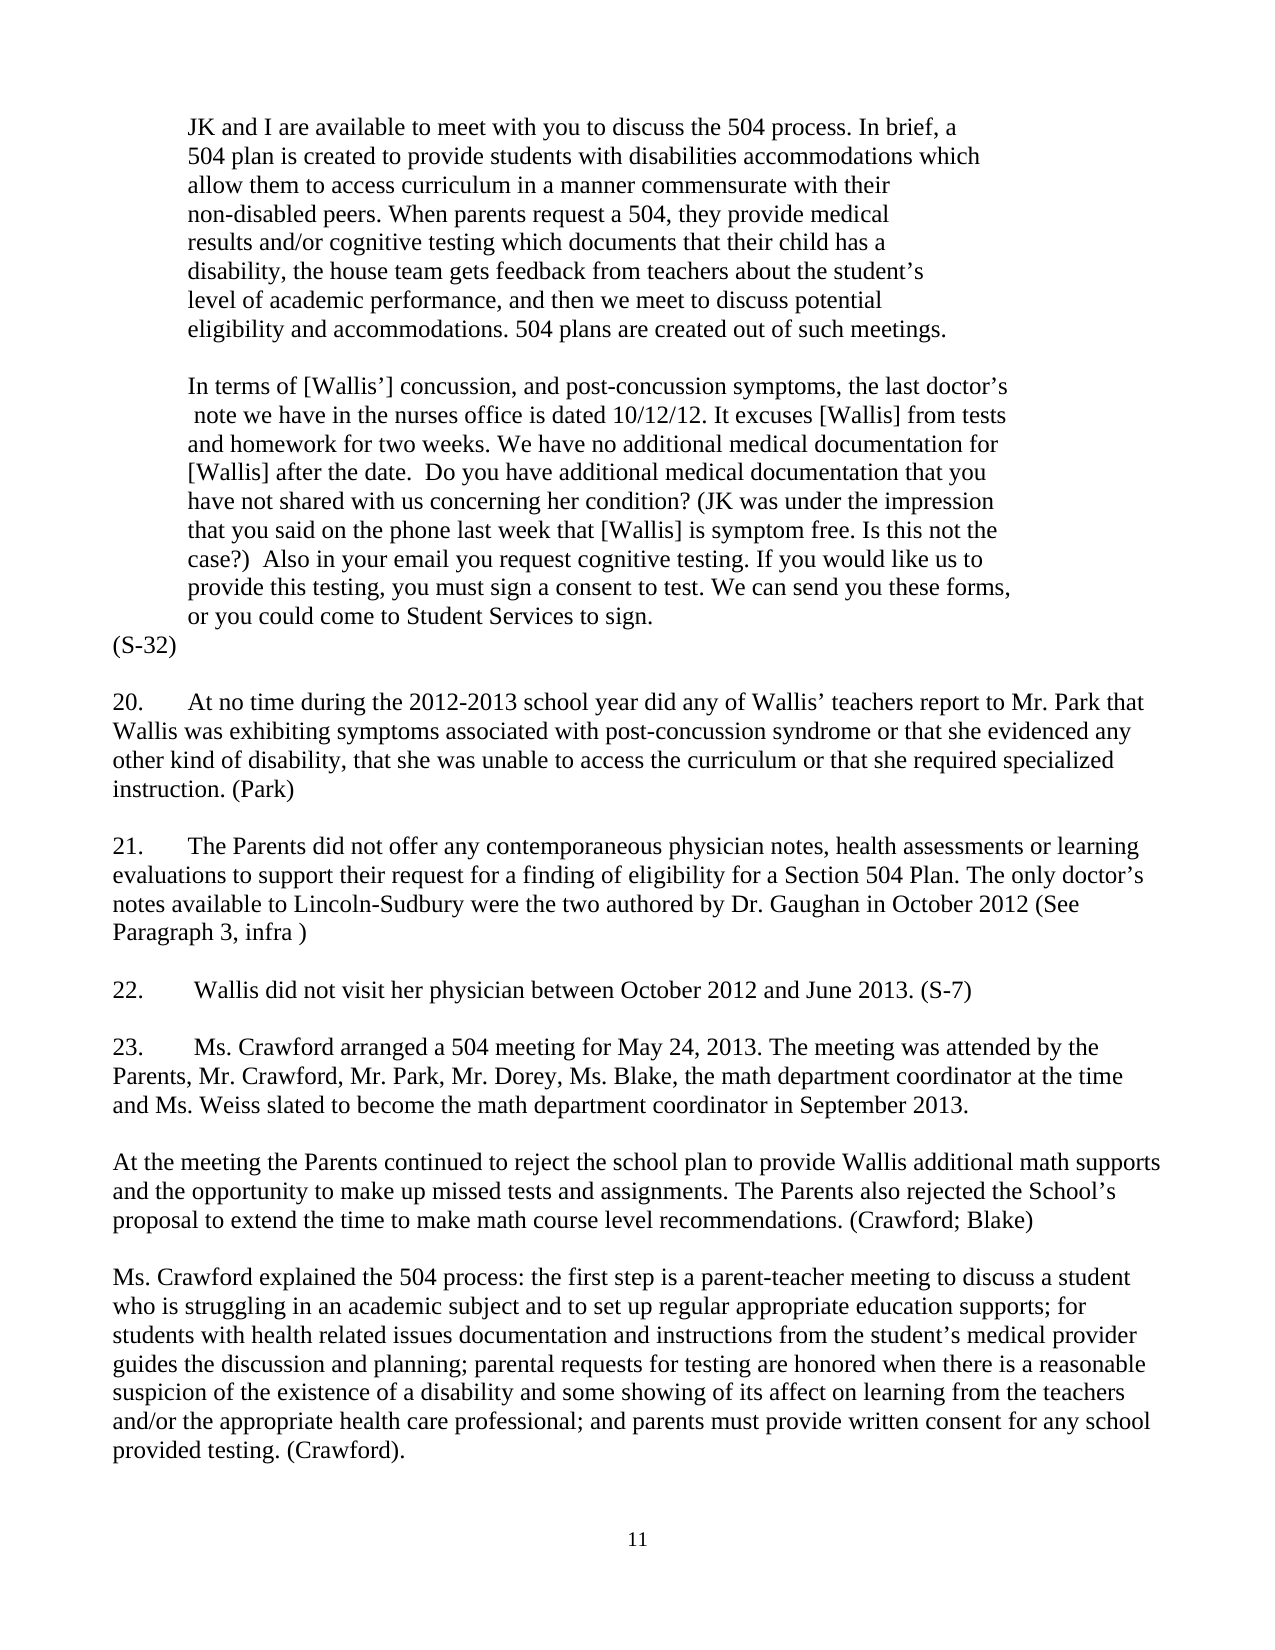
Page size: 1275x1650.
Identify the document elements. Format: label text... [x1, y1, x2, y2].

text (S-32) [112, 630, 1162, 659]
text disability, the house team gets feedback from teachers about the student’s [112, 256, 1162, 285]
text note we have in the nurses office is dated 10/12/12. It excuses [Wallis] from tests [112, 400, 1162, 429]
text or you could come to Student Services to sign. [112, 601, 1162, 630]
text JK and I are available to meet with you to discuss the 504 process. In brief, a [112, 112, 1162, 141]
text 23. Ms. Crawford arranged a 504 meeting for May 24, 2013. The meeting was attended by the Parents, Mr. Crawford, Mr. Park, Mr. Dorey, Ms. Blake, the math department coordinator at the time and Ms. Weiss slated to become the math department coordinator in September 2013. [112, 1032, 1162, 1119]
text case?) Also in your email you request cognitive testing. If you would like us to [112, 544, 1162, 572]
text 504 plan is created to provide students with disabilities accommodations which [112, 141, 1162, 170]
text and homework for two weeks. We have no additional medical documentation for [112, 429, 1162, 457]
text [Wallis] after the date. Do you have additional medical documentation that you [112, 457, 1162, 486]
text level of academic performance, and then we meet to discuss potential [112, 285, 1162, 314]
text allow them to access curriculum in a manner commensurate with their [112, 170, 1162, 199]
text 20. At no time during the 2012-2013 school year did any of Wallis’ teachers report to Mr. Park that Wallis was exhibiting symptoms associated with post-concussion syndrome or that she evidenced any other kind of disability, that she was unable to access the curriculum or that she required specialized instruction. (Park) [112, 687, 1162, 802]
text provide this testing, you must sign a consent to test. We can send you these forms, [112, 572, 1162, 601]
text 21. The Parents did not offer any contemporaneous physician notes, health assessments or learning evaluations to support their request for a finding of eligibility for a Section 504 Plan. The only doctor’s notes available to Lincoln-Sudbury were the two authored by Dr. Gaughan in October 2012 (See Paragraph 3, infra ) [112, 831, 1162, 946]
text In terms of [Wallis’] concussion, and post-concussion symptoms, the last doctor’s [112, 371, 1162, 400]
text eligibility and accommodations. 504 plans are created out of such meetings. [112, 314, 1162, 342]
text results and/or cognitive testing which documents that their child has a [112, 227, 1162, 256]
text have not shared with us concerning her condition? (JK was under the impression [112, 486, 1162, 515]
text non-disabled peers. When parents request a 504, they provide medical [112, 199, 1162, 227]
text Ms. Crawford explained the 504 process: the first step is a parent-teacher meeting to discuss a student who is struggling in an academic subject and to set up regular appropriate education supports; for students with health related issues documentation and instructions from the student’s medical provider guides the discussion and planning; parental requests for testing are honored when there is a reasonable suspicion of the existence of a disability and some showing of its affect on learning from the teachers and/or the appropriate health care professional; and parents must provide written consent for any school provided testing. (Crawford). [112, 1262, 1162, 1464]
text that you said on the phone last week that [Wallis] is symptom free. Is this not the [112, 515, 1162, 544]
text 22. Wallis did not visit her physician between October 2012 and June 2013. (S-7) [112, 975, 1162, 1004]
text At the meeting the Parents continued to reject the school plan to provide Wallis additional math supports and the opportunity to make up missed tests and assignments. The Parents also rejected the School’s proposal to extend the time to make math course level recommendations. (Crawford; Blake) [112, 1147, 1162, 1234]
